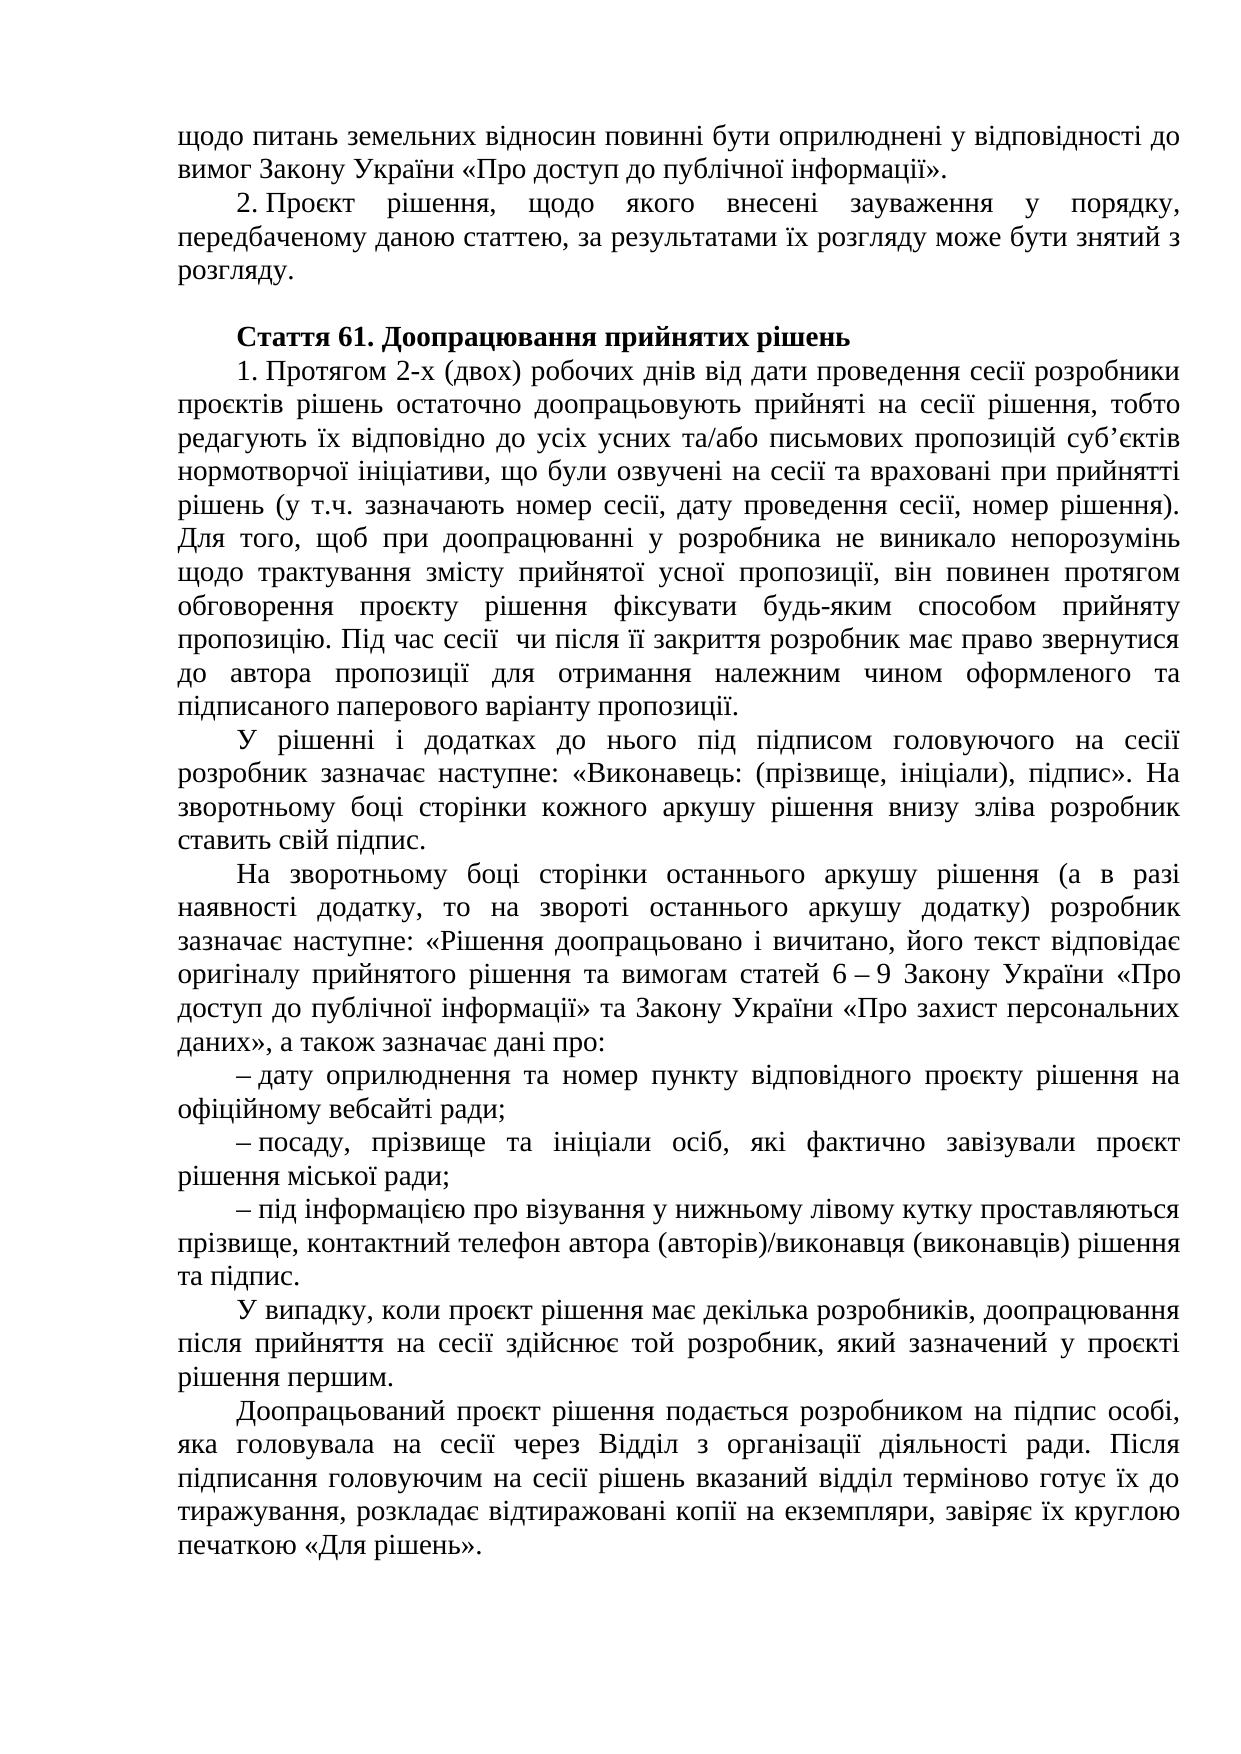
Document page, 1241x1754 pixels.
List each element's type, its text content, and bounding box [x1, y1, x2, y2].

text У рішенні і додатках до нього під підписом головуючого на сесії розробник зазначає наступне: «Виконавець: (прізвище, ініціали), підпис». На зворотньому боці сторінки кожного аркушу рішення внизу зліва розробник ставить свій підпис. [177, 722, 1181, 856]
text У випадку, коли проєкт рішення має декілька розробників, доопрацювання після прийняття на сесії здійснює той розробник, який зазначений у проєкті рішення першим. [177, 1292, 1181, 1393]
text – дату оприлюднення та номер пункту відповідного проєкту рішення на офіційному вебсайті ради; [177, 1057, 1181, 1124]
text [177, 118, 1181, 185]
text На зворотньому боці сторінки останнього аркушу рішення (а в разі наявності додатку, то на звороті останнього аркушу додатку) розробник зазначає наступне: «Рішення доопрацьовано і вичитано, його текст відповідає оригіналу прийнятого рішення та вимогам статей 6 – 9 Закону України «Про доступ до публічної інформації» та Закону України «Про захист персональних даних», а також зазначає дані про: [177, 856, 1181, 1057]
text 1. Протягом 2-х (двох) робочих днів від дати проведення сесії розробники проєктів рішень остаточно доопрацьовують прийняті на сесії рішення, тобто редагують їх відповідно до усіх усних та/або письмових пропозицій суб’єктів нормотворчої ініціативи, що були озвучені на сесії та враховані при прийнятті рішень (у т.ч. зазначають номер сесії, дату проведення сесії, номер рішення). Для того, щоб при доопрацюванні у розробника не виникало непорозумінь щодо трактування змісту прийнятої усної пропозиції, він повинен протягом обговорення проєкту рішення фіксувати будь-яким способом прийняту пропозицію. Під час сесії чи після її закриття розробник має право звернутися до автора пропозиції для отримання належним чином оформленого та підписаного паперового варіанту пропозиції. [177, 353, 1181, 722]
text Доопрацьований проєкт рішення подається розробником на підпис особі, яка головувала на сесії через Відділ з організації діяльності ради. Після підписання головуючим на сесії рішень вказаний відділ терміново готує їх до тиражування, розкладає відтиражовані копії на екземпляри, завіряє їх круглою печаткою «Для рішень». [177, 1393, 1181, 1560]
text – під інформацією про візування у нижньому лівому кутку проставляються прізвище, контактний телефон автора (авторів)/виконавця (виконавців) рішення та підпис. [177, 1191, 1181, 1292]
text Стаття 61. Доопрацювання прийнятих рішень [177, 319, 1181, 353]
text – посаду, прізвище та ініціали осіб, які фактично завізували проєкт рішення міської ради; [177, 1124, 1181, 1191]
text 2. Проєкт рішення, щодо якого внесені зауваження у порядку, передбаченому даною статтею, за результатами їх розгляду може бути знятий з розгляду. [177, 185, 1181, 286]
